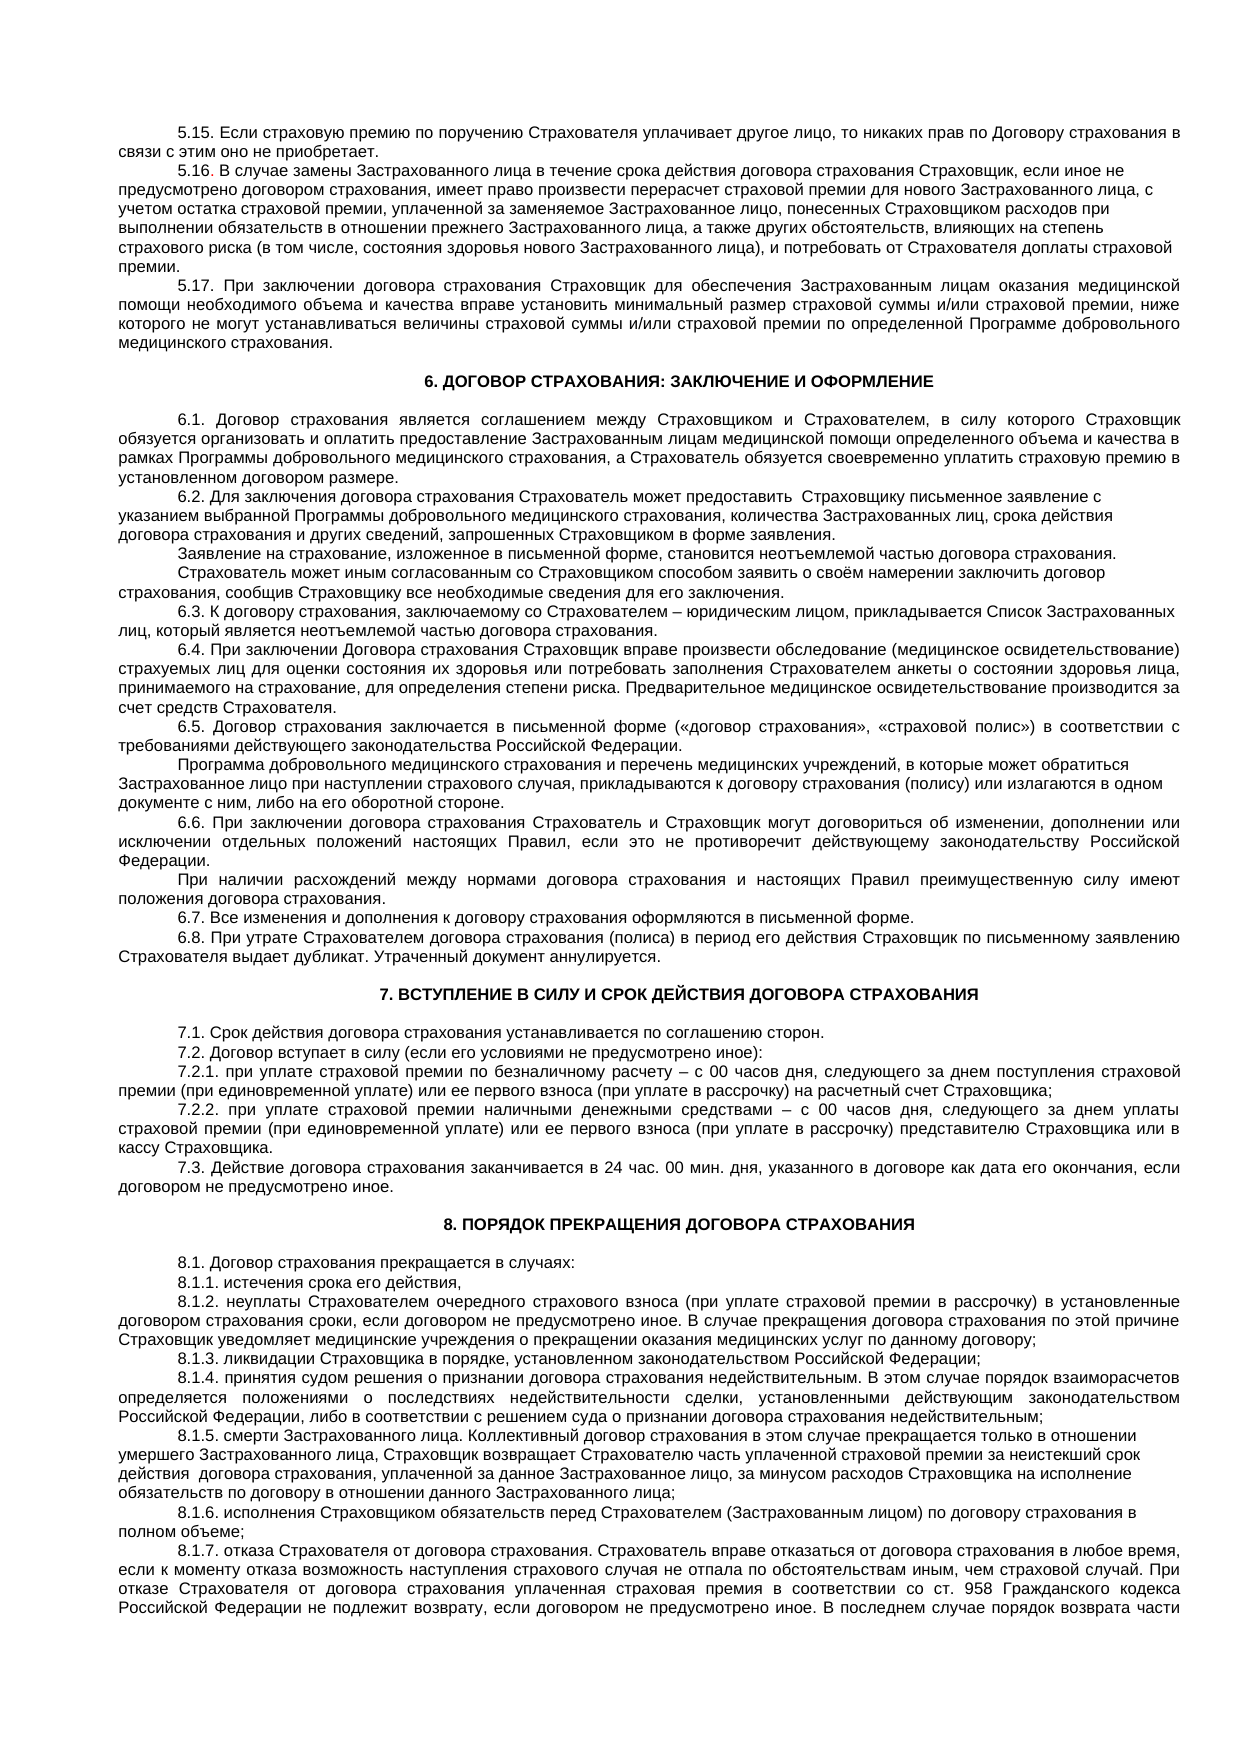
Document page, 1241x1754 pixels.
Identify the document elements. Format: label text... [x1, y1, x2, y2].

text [118, 1541, 1181, 1617]
text 7.2.2. при уплате страховой премии наличными денежными средствами – с 00 часов дня, следующего за днем уплаты страховой премии (при единовременной уплате) или ее первого взноса (при уплате в рассрочку) представителю Страховщика или в кассу Страховщика. [118, 1100, 1181, 1157]
text Заявление на страхование, изложенное в письменной форме, становится неотъемлемой частью договора страхования. [118, 544, 1181, 563]
text 7.3. Действие договора страхования заканчивается в 24 час. 00 мин. дня, указанного в договоре как дата его окончания, если договором не предусмотрено иное. [118, 1157, 1181, 1196]
text 8. ПОРЯДОК ПРЕКРАЩЕНИЯ ДОГОВОРА СТРАХОВАНИЯ [118, 1215, 1181, 1234]
text 6.8. При утрате Страхователем договора страхования (полиса) в период его действия Страховщик по письменному заявлению Страхователя выдает дубликат. Утраченный документ аннулируется. [118, 927, 1181, 966]
text 6.5. Договор страхования заключается в письменной форме («договор страхования», «страховой полис») в соответствии с требованиями действующего законодательства Российской Федерации. [118, 717, 1181, 755]
text 6.3. К договору страхования, заключаемому со Страхователем – юридическим лицом, прикладывается Список Застрахованных лиц, который является неотъемлемой частью договора страхования. [118, 602, 1181, 640]
text 6. Договор страхования: заключение и оформление [118, 372, 1181, 391]
text 8.1.2. неуплаты Страхователем очередного страхового взноса (при уплате страховой премии в рассрочку) в установленные договором страхования сроки, если договором не предусмотрено иное. В случае прекращения договора страхования по этой причине Страховщик уведомляет медицинские учреждения о прекращении оказания медицинских услуг по данному договору; [118, 1292, 1181, 1349]
text 8.1.6. исполнения Страховщиком обязательств перед Страхователем (Застрахованным лицом) по договору страхования в полном объеме; [118, 1502, 1181, 1541]
text 7.2. Договор вступает в силу (если его условиями не предусмотрено иное): [118, 1042, 1181, 1062]
text 8.1.1. истечения срока его действия, [118, 1272, 1181, 1292]
text 6.2. Для заключения договора страхования Страхователь может предоставить Страховщику письменное заявление с указанием выбранной Программы добровольного медицинского страхования, количества Застрахованных лиц, срока действия договора страхования и других сведений, запрошенных Страховщиком в форме заявления. [118, 487, 1181, 544]
text 8.1. Договор страхования прекращается в случаях: [118, 1253, 1181, 1272]
text 5.16. В случае замены Застрахованного лица в течение срока действия договора страхования Страховщик, если иное не предусмотрено договором страхования, имеет право произвести перерасчет страховой премии для нового Застрахованного лица, с учетом остатка страховой премии, уплаченной за заменяемое Застрахованное лицо, понесенных Страховщиком расходов при выполнении обязательств в отношении прежнего Застрахованного лица, а также других обстоятельств, влияющих на степень страхового риска (в том числе, состояния здоровья нового Застрахованного лица), и потребовать от Страхователя доплаты страховой премии. [118, 161, 1181, 276]
text 7. Вступление в силу и срок действия договора страхования [118, 985, 1181, 1004]
text 6.7. Все изменения и дополнения к договору страхования оформляются в письменной форме. [118, 908, 1181, 927]
text 8.1.5. смерти Застрахованного лица. Коллективный договор страхования в этом случае прекращается только в отношении умершего Застрахованного лица, Страховщик возвращает Страхователю часть уплаченной страховой премии за неистекший срок действия договора страхования, уплаченной за данное Застрахованное лицо, за минусом расходов Страховщика на исполнение обязательств по договору в отношении данного Застрахованного лица; [118, 1426, 1181, 1502]
text 5.15. Если страховую премию по поручению Страхователя уплачивает другое лицо, то никаких прав по Договору страхования в связи с этим оно не приобретает. [118, 122, 1181, 161]
text 5.17. При заключении договора страхования Страховщик для обеспечения Застрахованным лицам оказания медицинской помощи необходимого объема и качества вправе установить минимальный размер страховой суммы и/или страховой премии, ниже которого не могут устанавливаться величины страховой суммы и/или страховой премии по определенной Программе добровольного медицинского страхования. [118, 276, 1181, 352]
text 6.4. При заключении Договора страхования Страховщик вправе произвести обследование (медицинское освидетельствование) страхуемых лиц для оценки состояния их здоровья или потребовать заполнения Страхователем анкеты о состоянии здоровья лица, принимаемого на страхование, для определения степени риска. Предварительное медицинское освидетельствование производится за счет средств Страхователя. [118, 640, 1181, 717]
text 8.1.4. принятия судом решения о признании договора страхования недействительным. В этом случае порядок взаиморасчетов определяется положениями о последствиях недействительности сделки, установленными действующим законодательством Российской Федерации, либо в соответствии с решением суда о признании договора страхования недействительным; [118, 1368, 1181, 1426]
text 7.2.1. при уплате страховой премии по безналичному расчету – с 00 часов дня, следующего за днем поступления страховой премии (при единовременной уплате) или ее первого взноса (при уплате в рассрочку) на расчетный счет Страховщика; [118, 1062, 1181, 1100]
text 6.1. Договор страхования является соглашением между Страховщиком и Страхователем, в силу которого Страховщик обязуется организовать и оплатить предоставление Застрахованным лицам медицинской помощи определенного объема и качества в рамках Программы добровольного медицинского страхования, а Страхователь обязуется своевременно уплатить страховую премию в установленном договором размере. [118, 410, 1181, 487]
text Страхователь может иным согласованным со Страховщиком способом заявить о своём намерении заключить договор страхования, сообщив Страховщику все необходимые сведения для его заключения. [118, 563, 1181, 602]
text Программа добровольного медицинского страхования и перечень медицинских учреждений, в которые может обратиться Застрахованное лицо при наступлении страхового случая, прикладываются к договору страхования (полису) или излагаются в одном документе с ним, либо на его оборотной стороне. [118, 755, 1181, 812]
text 8.1.3. ликвидации Страховщика в порядке, установленном законодательством Российской Федерации; [118, 1349, 1181, 1368]
text При наличии расхождений между нормами договора страхования и настоящих Правил преимущественную силу имеют положения договора страхования. [118, 870, 1181, 908]
text 7.1. Срок действия договора страхования устанавливается по соглашению сторон. [118, 1023, 1181, 1042]
text 6.6. При заключении договора страхования Страхователь и Страховщик могут договориться об изменении, дополнении или исключении отдельных положений настоящих Правил, если это не противоречит действующему законодательству Российской Федерации. [118, 812, 1181, 870]
